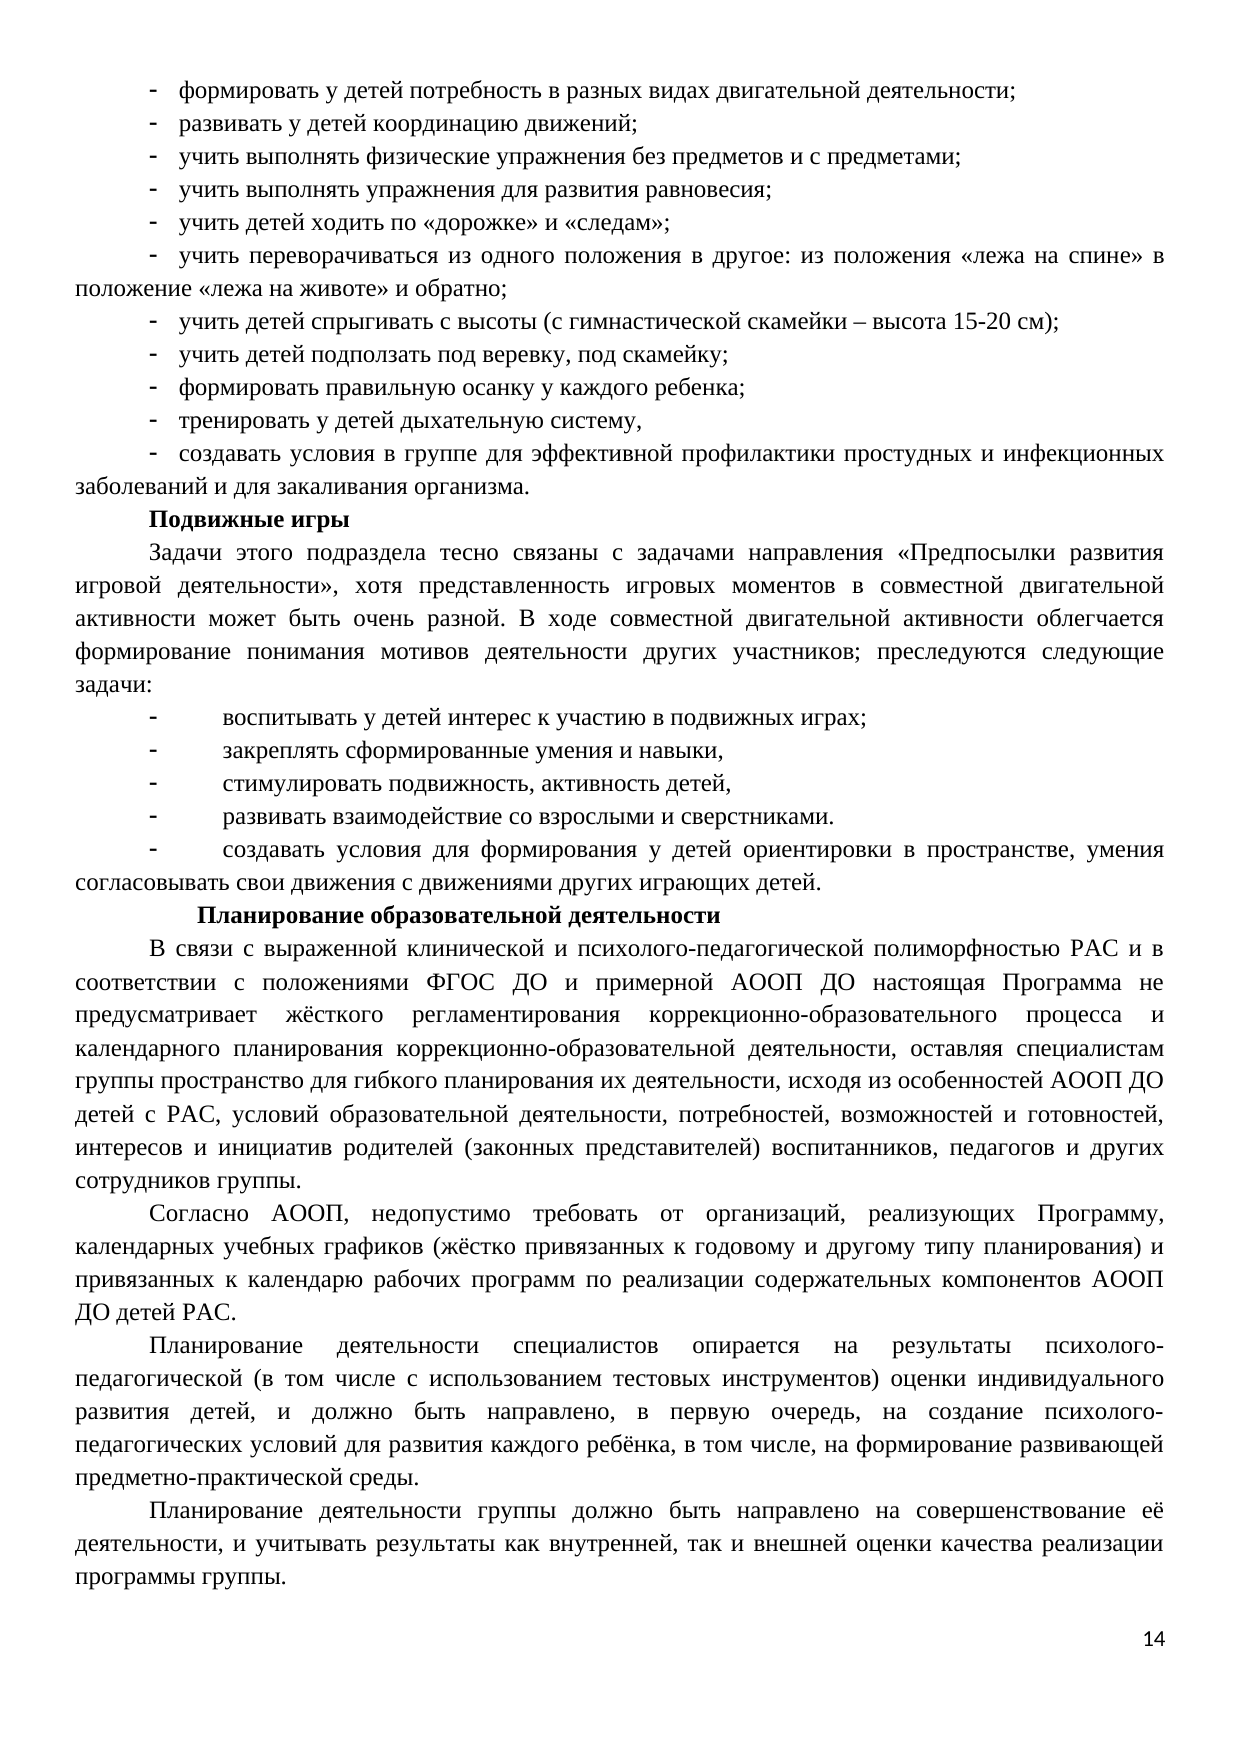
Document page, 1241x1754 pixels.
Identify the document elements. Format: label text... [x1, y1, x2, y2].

list Планирование образовательной деятельности [197, 901, 1165, 929]
list воспитывать у детей интерес к участию в подвижных играх; [75, 702, 1165, 731]
list учить детей подползать под веревку, под скамейку; [75, 339, 1165, 368]
text Задачи этого подраздела тесно связаны с задачами направления «Предпосылки развития игровой деятельности», хотя представленность игровых моментов в совместной двигательной активности может быть очень разной. В ходе совместной двигательной активности облегчается формирование понимания мотивов деятельности других участников; преследуются следующие задачи: [75, 537, 1165, 698]
list Планирование деятельности группы должно быть направлено на совершенствование её деятельности, и учитывать результаты как внутренней, так и внешней оценки качества реализации программы группы. [75, 1495, 1165, 1590]
list стимулировать подвижность, активность детей, [75, 768, 1165, 797]
list формировать у детей потребность в разных видах двигательной деятельности; [75, 75, 1165, 104]
list создавать условия для формирования у детей ориентировки в пространстве, умения согласовывать свои движения с движениями других играющих детей. [75, 834, 1165, 896]
list развивать у детей координацию движений; [75, 108, 1165, 137]
list В связи с выраженной клинической и психолого-педагогической полиморфностью РАС и в соответствии с положениями ФГОС ДО и примерной АООП ДО настоящая Программа не предусматривает жёсткого регламентирования коррекционно-образовательного процесса и календарного планирования коррекционно-образовательной деятельности, оставляя специалистам группы пространство для гибкого планирования их деятельности, исходя из особенностей АООП ДО детей с РАС, условий образовательной деятельности, потребностей, возможностей и готовностей, интересов и инициатив родителей (законных представителей) воспитанников, педагогов и других сотрудников группы. [75, 933, 1165, 1193]
list закреплять сформированные умения и навыки, [75, 735, 1165, 764]
list Планирование деятельности специалистов опирается на результаты психолого-педагогической (в том числе с использованием тестовых инструментов) оценки индивидуального развития детей, и должно быть направлено, в первую очередь, на создание психолого-педагогических условий для развития каждого ребёнка, в том числе, на формирование развивающей предметно-практической среды. [75, 1330, 1165, 1491]
list учить выполнять упражнения для развития равновесия; [75, 174, 1165, 203]
list создавать условия в группе для эффективной профилактики простудных и инфекционных заболеваний и для закаливания организма. [75, 438, 1165, 500]
list тренировать у детей дыхательную систему, [75, 405, 1165, 434]
list формировать правильную осанку у каждого ребенка; [75, 372, 1165, 401]
list учить выполнять физические упражнения без предметов и с предметами; [75, 141, 1165, 170]
text Подвижные игры [75, 504, 1165, 533]
list учить детей ходить по «дорожке» и «следам»; [75, 207, 1165, 236]
list Согласно АООП, недопустимо требовать от организаций, реализующих Программу, календарных учебных графиков (жёстко привязанных к годовому и другому типу планирования) и привязанных к календарю рабочих программ по реализации содержательных компонентов АООП ДО детей РАС. [75, 1198, 1165, 1326]
list учить детей спрыгивать с высоты (с гимнастической скамейки – высота 15-20 см); [75, 306, 1165, 335]
list учить переворачиваться из одного положения в другое: из положения «лежа на спине» в положение «лежа на животе» и обратно; [75, 240, 1165, 302]
list развивать взаимодействие со взрослыми и сверстниками. [75, 801, 1165, 830]
